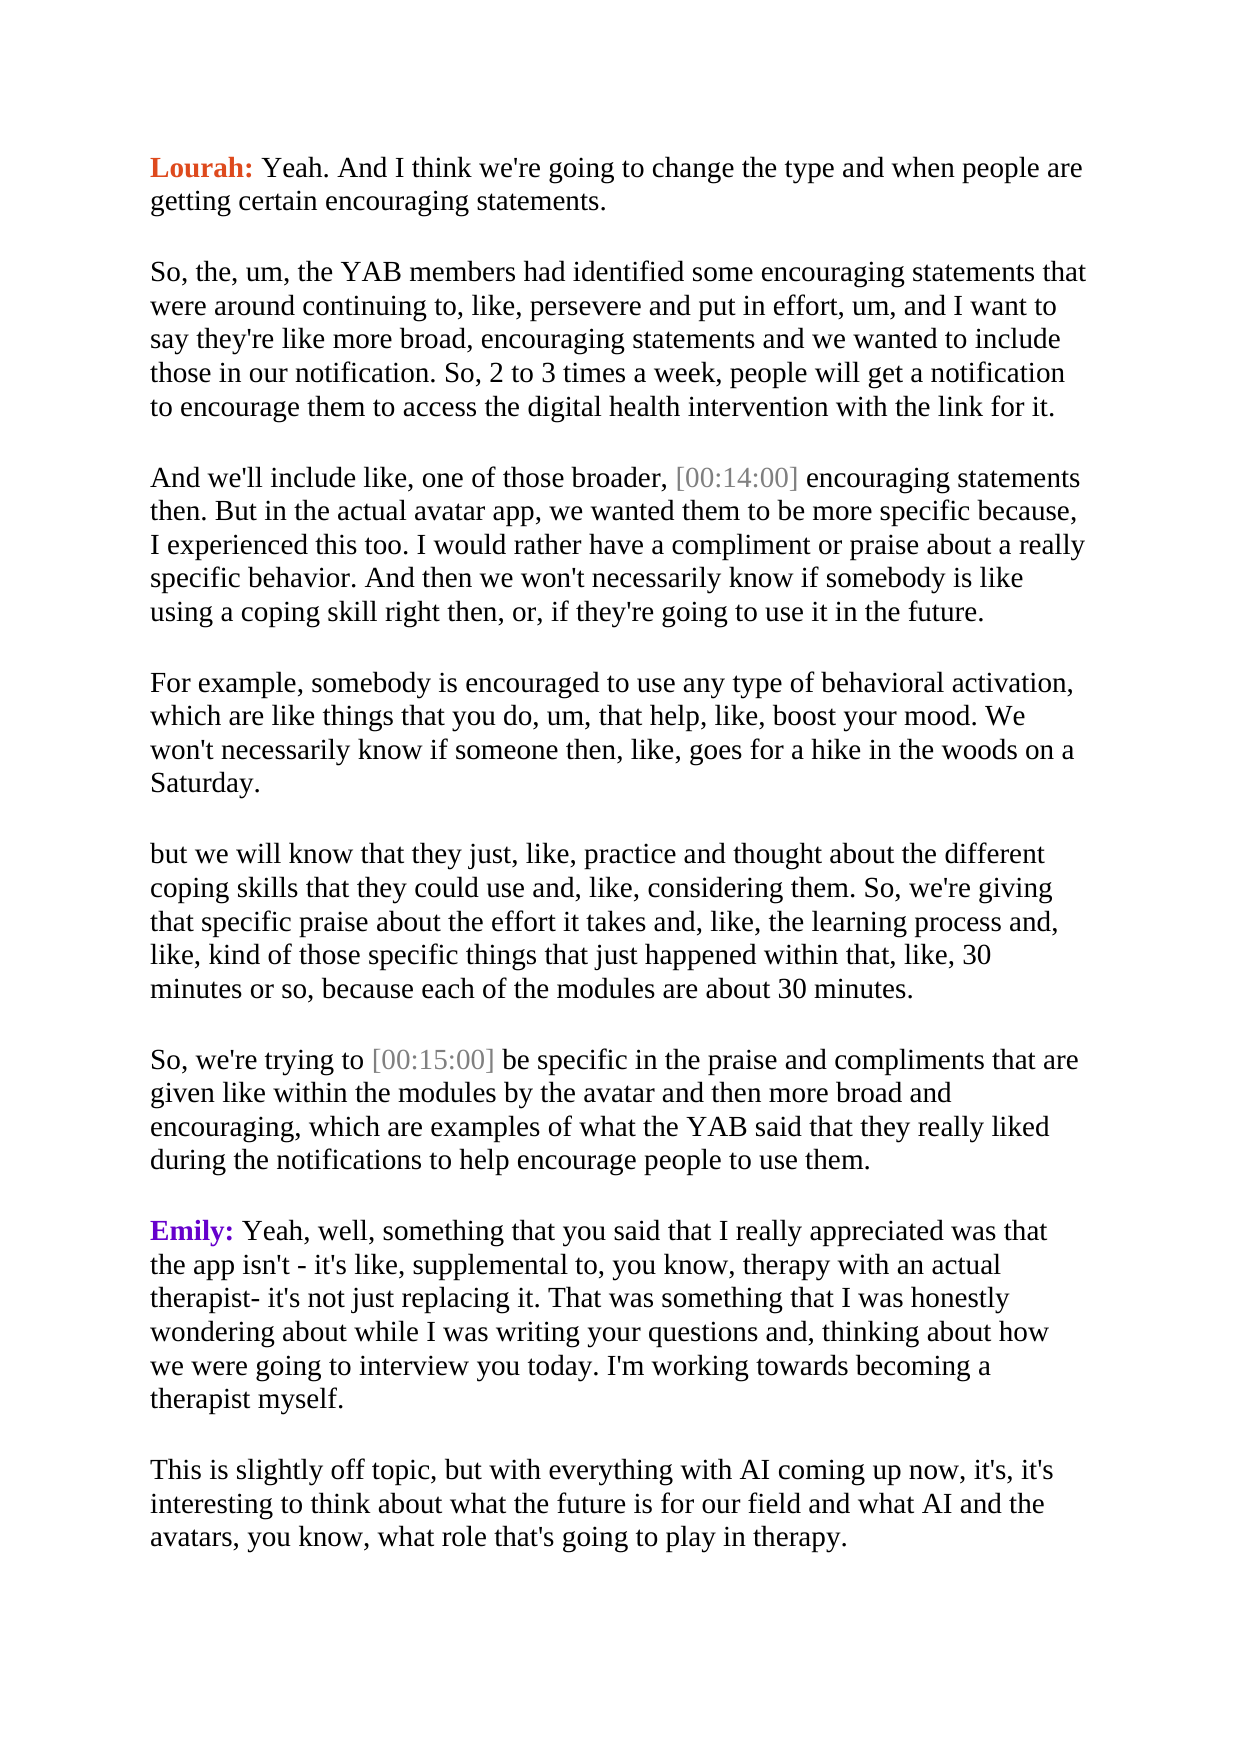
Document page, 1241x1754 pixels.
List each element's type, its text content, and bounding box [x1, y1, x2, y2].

text So, we're trying to [00:15:00] be specific in the praise and compliments that are given like within the modules by the avatar and then more broad and encouraging, which are examples of what the YAB said that they really liked during the notifications to help encourage people to use them. [150, 1042, 1090, 1176]
text Lourah: Yeah. And I think we're going to change the type and when people are getting certain encouraging statements. [150, 150, 1090, 217]
text Emily: Yeah, well, something that you said that I really appreciated was that the app isn't - it's like, supplemental to, you know, therapy with an actual therapist- it's not just replacing it. That was something that I was honestly wondering about while I was writing your questions and, thinking about how we were going to interview you today. I'm working towards becoming a therapist myself. [150, 1213, 1090, 1415]
text This is slightly off topic, but with everything with AI coming up now, it's, it's interesting to think about what the future is for our field and what AI and the avatars, you know, what role that's going to play in therapy. [150, 1452, 1090, 1553]
text And we'll include like, one of those broader, [00:14:00] encouraging statements then. But in the actual avatar app, we wanted them to be more specific because, I experienced this too. I would rather have a compliment or praise about a really specific behavior. And then we won't necessarily know if somebody is like using a coping skill right then, or, if they're going to use it in the future. [150, 460, 1090, 627]
text So, the, um, the YAB members had identified some encouraging statements that were around continuing to, like, persevere and put in effort, um, and I want to say they're like more broad, encouraging statements and we wanted to include those in our notification. So, 2 to 3 times a week, people will get a notification to encourage them to access the digital health intervention with the link for it. [150, 254, 1090, 422]
text For example, somebody is encouraged to use any type of behavioral activation, which are like things that you do, um, that help, like, boost your mood. We won't necessarily know if someone then, like, goes for a hike in the woods on a Saturday. [150, 665, 1090, 799]
text but we will know that they just, like, practice and thought about the different coping skills that they could use and, like, considering them. So, we're giving that specific praise about the effort it takes and, like, the learning process and, like, kind of those specific things that just happened within that, like, 30 minutes or so, because each of the modules are about 30 minutes. [150, 837, 1090, 1004]
